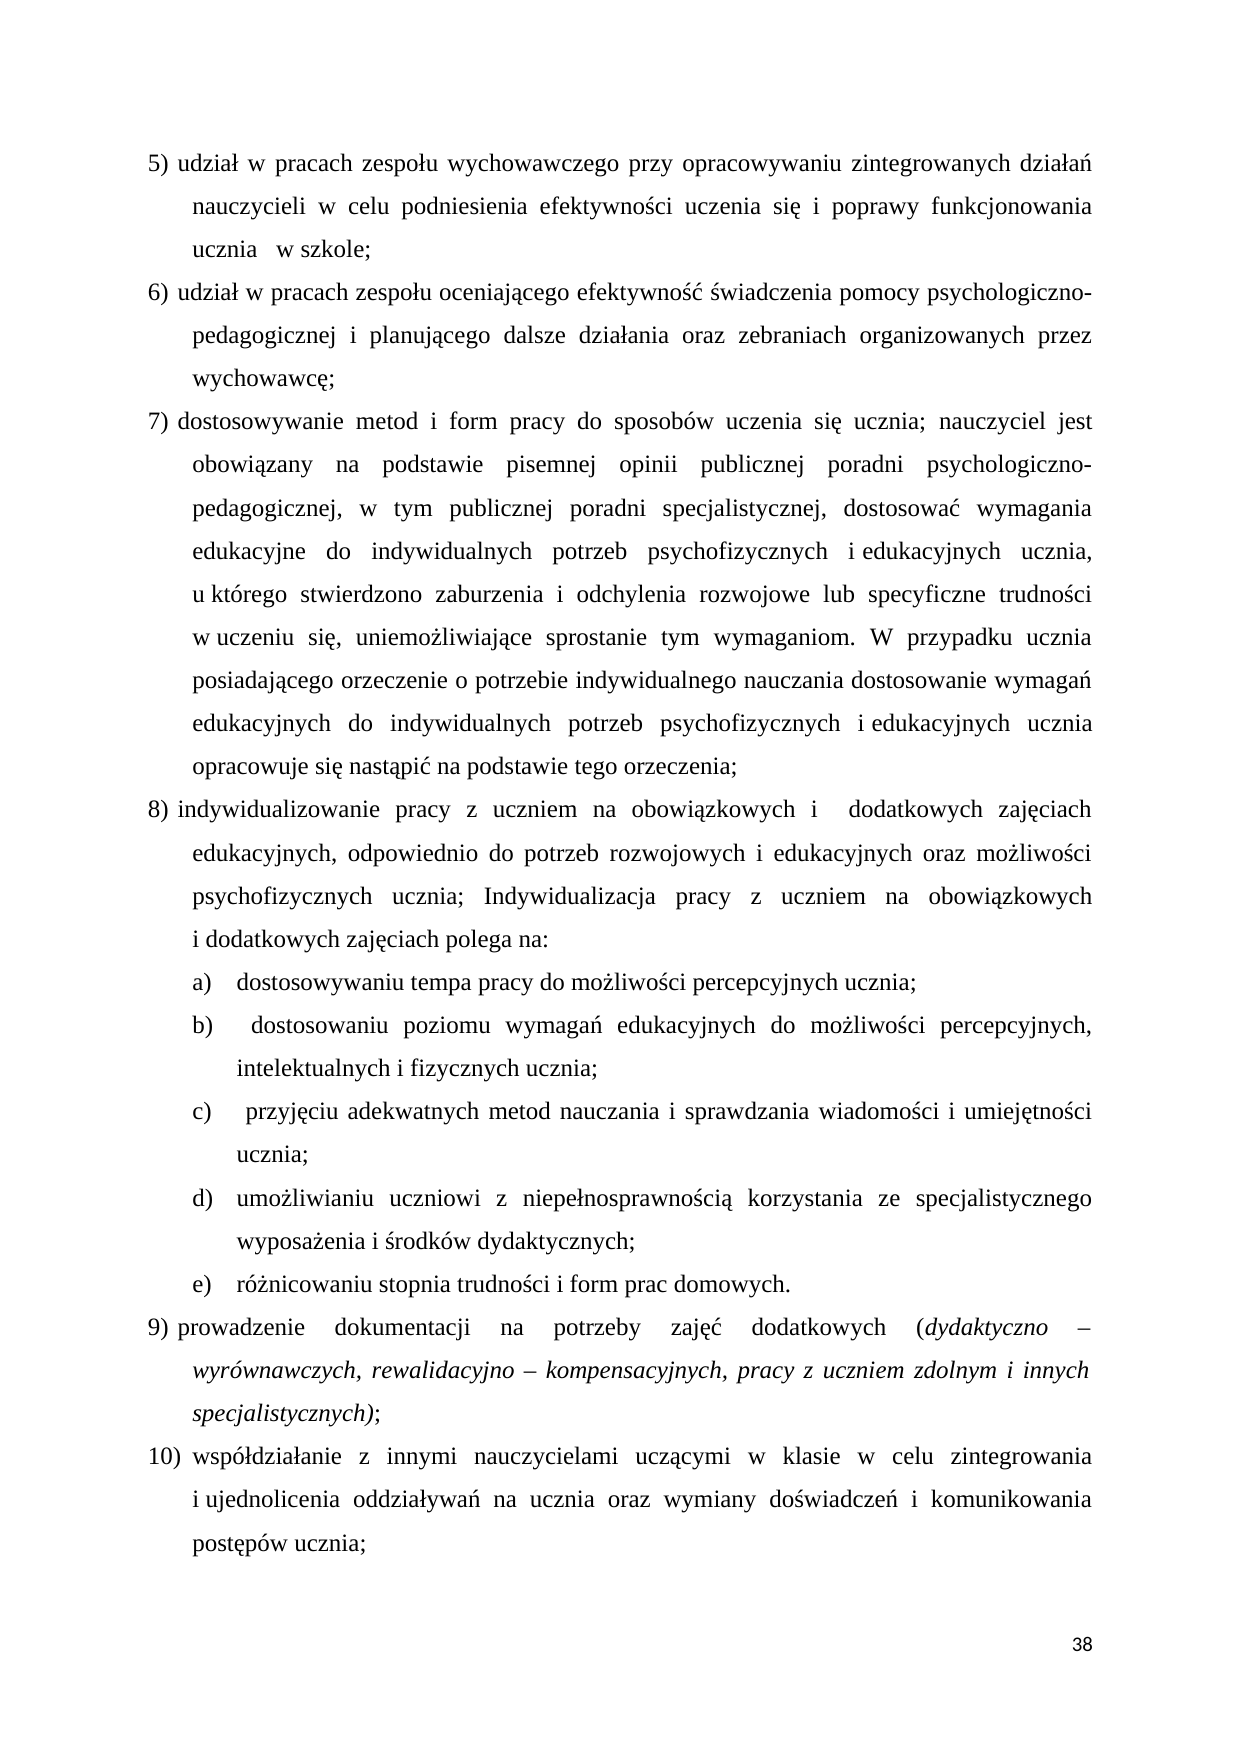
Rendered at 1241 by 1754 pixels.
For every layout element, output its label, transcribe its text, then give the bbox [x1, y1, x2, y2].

list indywidualizowanie pracy z uczniem na obowiązkowych i dodatkowych zajęciach edukacyjnych, odpowiednio do potrzeb rozwojowych i edukacyjnych oraz możliwości psychofizycznych ucznia; Indywidualizacja pracy z uczniem na obowiązkowych i dodatkowych zajęciach polega na: [148, 794, 1093, 953]
list prowadzenie dokumentacji na potrzeby zajęć dodatkowych (dydaktyczno –wyrównawczych, rewalidacyjno – kompensacyjnych, pracy z uczniem zdolnym i innych specjalistycznych); [148, 1312, 1093, 1427]
list dostosowywaniu tempa pracy do możliwości percepcyjnych ucznia; [192, 967, 1093, 996]
list udział w pracach zespołu wychowawczego przy opracowywaniu zintegrowanych działań nauczycieli w celu podniesienia efektywności uczenia się i poprawy funkcjonowania ucznia w szkole; [148, 148, 1093, 263]
list dostosowaniu poziomu wymagań edukacyjnych do możliwości percepcyjnych, intelektualnych i fizycznych ucznia; [192, 1010, 1093, 1082]
list udział w pracach zespołu oceniającego efektywność świadczenia pomocy psychologiczno-pedagogicznej i planującego dalsze działania oraz zebraniach organizowanych przez wychowawcę; [148, 277, 1093, 392]
list umożliwianiu uczniowi z niepełnosprawnością korzystania ze specjalistycznego wyposażenia i środków dydaktycznych; [192, 1183, 1093, 1254]
list dostosowywanie metod i form pracy do sposobów uczenia się ucznia; nauczyciel jest obowiązany na podstawie pisemnej opinii publicznej poradni psychologiczno-pedagogicznej, w tym publicznej poradni specjalistycznej, dostosować wymagania edukacyjne do indywidualnych potrzeb psychofizycznych i edukacyjnych ucznia, u którego stwierdzono zaburzenia i odchylenia rozwojowe lub specyficzne trudności w uczeniu się, uniemożliwiające sprostanie tym wymaganiom. W przypadku ucznia posiadającego orzeczenie o potrzebie indywidualnego nauczania dostosowanie wymagań edukacyjnych do indywidualnych potrzeb psychofizycznych i edukacyjnych ucznia opracowuje się nastąpić na podstawie tego orzeczenia; [148, 406, 1093, 780]
list współdziałanie z innymi nauczycielami uczącymi w klasie w celu zintegrowania i ujednolicenia oddziaływań na ucznia oraz wymiany doświadczeń i komunikowania postępów ucznia; [148, 1441, 1093, 1556]
list różnicowaniu stopnia trudności i form prac domowych. [192, 1269, 1093, 1298]
list przyjęciu adekwatnych metod nauczania i sprawdzania wiadomości i umiejętności ucznia; [192, 1096, 1093, 1168]
